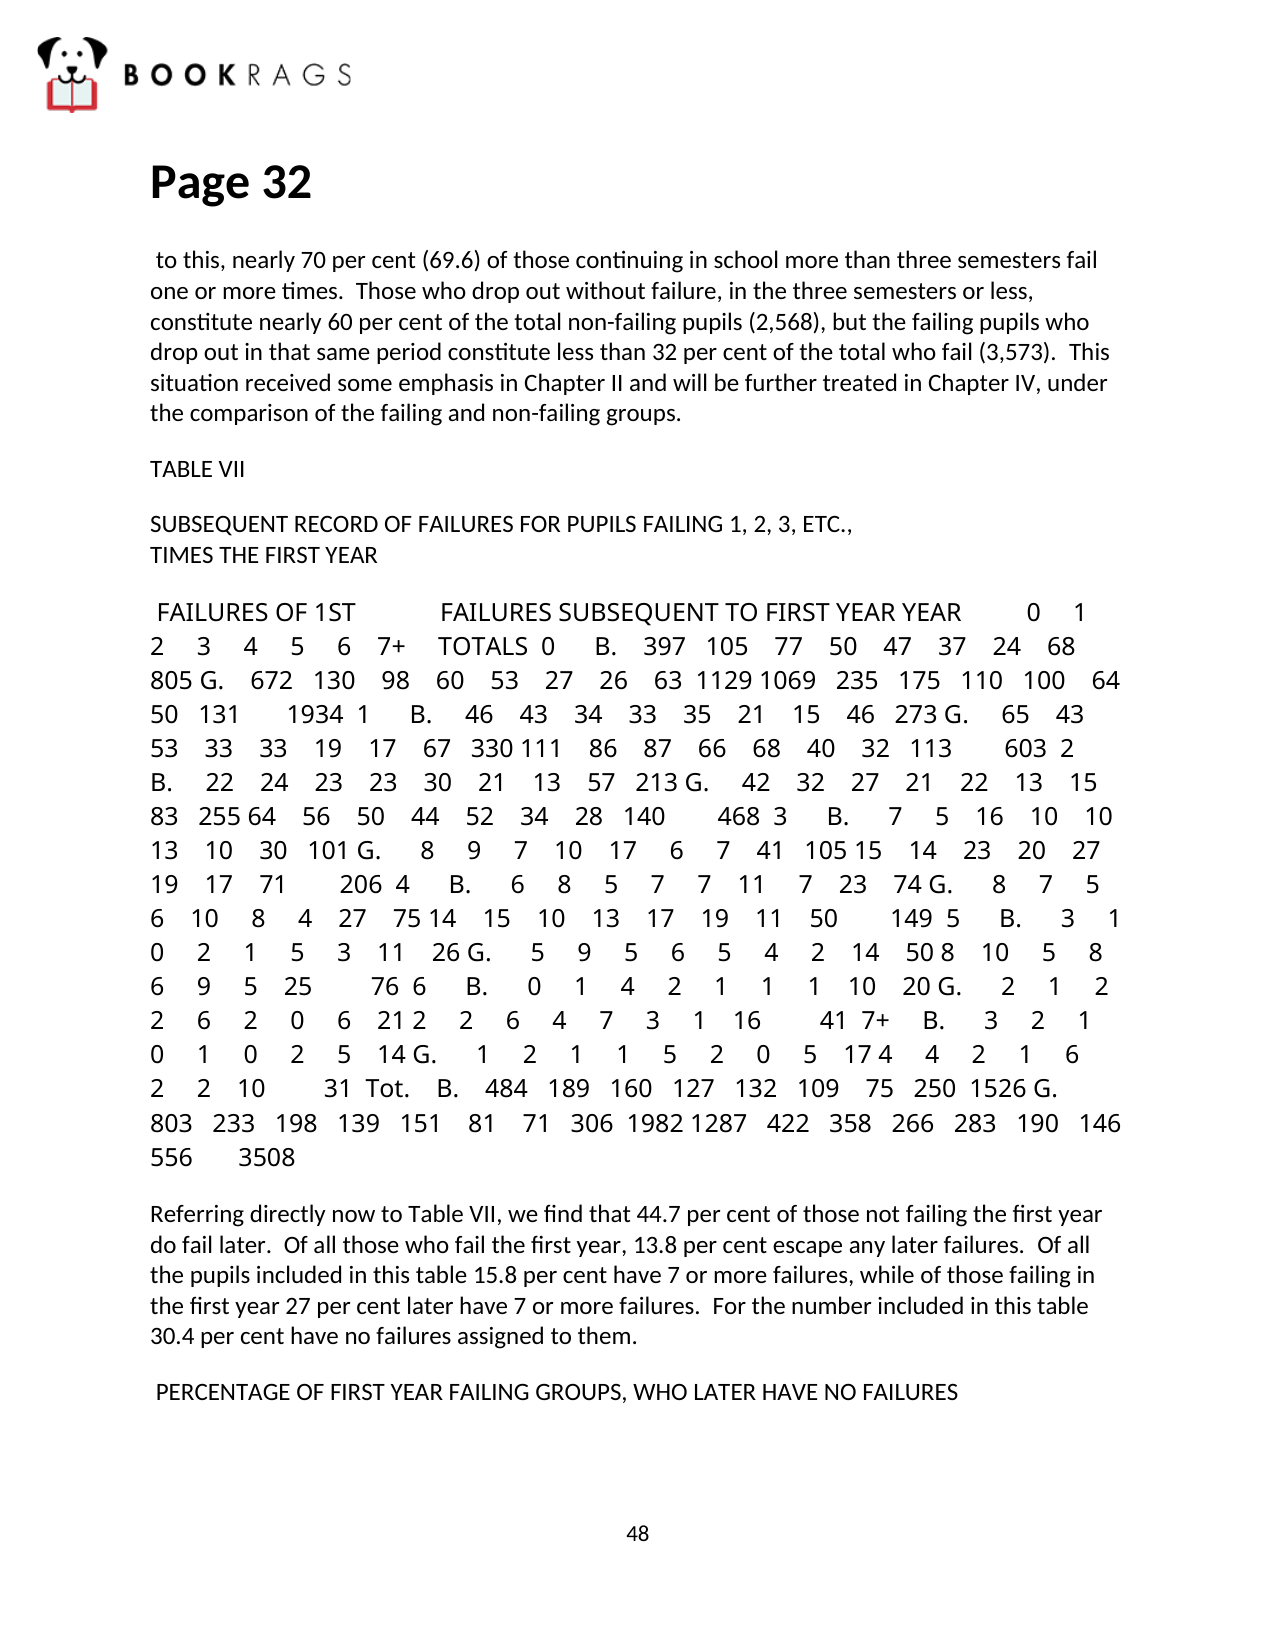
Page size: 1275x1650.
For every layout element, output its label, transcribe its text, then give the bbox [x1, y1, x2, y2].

text PERCENTAGE OF FIRST YEAR FAILING GROUPS, WHO LATER HAVE NO FAILURES [150, 1376, 1125, 1406]
text TABLE VII [150, 453, 1125, 483]
picture [37, 37, 351, 113]
text SUBSEQUENT RECORD OF FAILURES FOR PUPILS FAILING 1, 2, 3, ETC., TIMES THE FIRST YEAR [150, 508, 1125, 569]
text Page 32 [150, 150, 1125, 211]
text FAILURES OF 1ST FAILURES SUBSEQUENT TO FIRST YEAR YEAR 0 1 2 3 4 5 6 7+ TOTALS 0 B. 397 105 77 50 47 37 24 68 805 G. 672 130 98 60 53 27 26 63 1129 1069 235 175 110 100 64 50 131 1934 1 B. 46 43 34 33 35 21 15 46 273 G. 65 43 53 33 33 19 17 67 330 111 86 87 66 68 40 32 113 603 2 B. 22 24 23 23 30 21 13 57 213 G. 42 32 27 21 22 13 15 83 255 64 56 50 44 52 34 28 140 468 3 B. 7 5 16 10 10 13 10 30 101 G. 8 9 7 10 17 6 7 41 105 15 14 23 20 27 19 17 71 206 4 B. 6 8 5 7 7 11 7 23 74 G. 8 7 5 6 10 8 4 27 75 14 15 10 13 17 19 11 50 149 5 B. 3 1 0 2 1 5 3 11 26 G. 5 9 5 6 5 4 2 14 50 8 10 5 8 6 9 5 25 76 6 B. 0 1 4 2 1 1 1 10 20 G. 2 1 2 2 6 2 0 6 21 2 2 6 4 7 3 1 16 41 7+ B. 3 2 1 0 1 0 2 5 14 G. 1 2 1 1 5 2 0 5 17 4 4 2 1 6 2 2 10 31 Tot. B. 484 189 160 127 132 109 75 250 1526 G. 803 233 198 139 151 81 71 306 1982 1287 422 358 266 283 190 146 556 3508 [150, 594, 1125, 1173]
text Referring directly now to Table VII, we find that 44.7 per cent of those not failing the first year do fail later. Of all those who fail the first year, 13.8 per cent escape any later failures. Of all the pupils included in this table 15.8 per cent have 7 or more failures, while of those failing in the first year 27 per cent later have 7 or more failures. For the number included in this table 30.4 per cent have no failures assigned to them. [150, 1198, 1125, 1351]
text to this, nearly 70 per cent (69.6) of those continuing in school more than three semesters fail one or more times. Those who drop out without failure, in the three semesters or less, constitute nearly 60 per cent of the total non-failing pupils (2,568), but the failing pupils who drop out in that same period constitute less than 32 per cent of the total who fail (3,573). This situation received some emphasis in Chapter II and will be further treated in Chapter IV, under the comparison of the failing and non-failing groups. [150, 244, 1125, 428]
